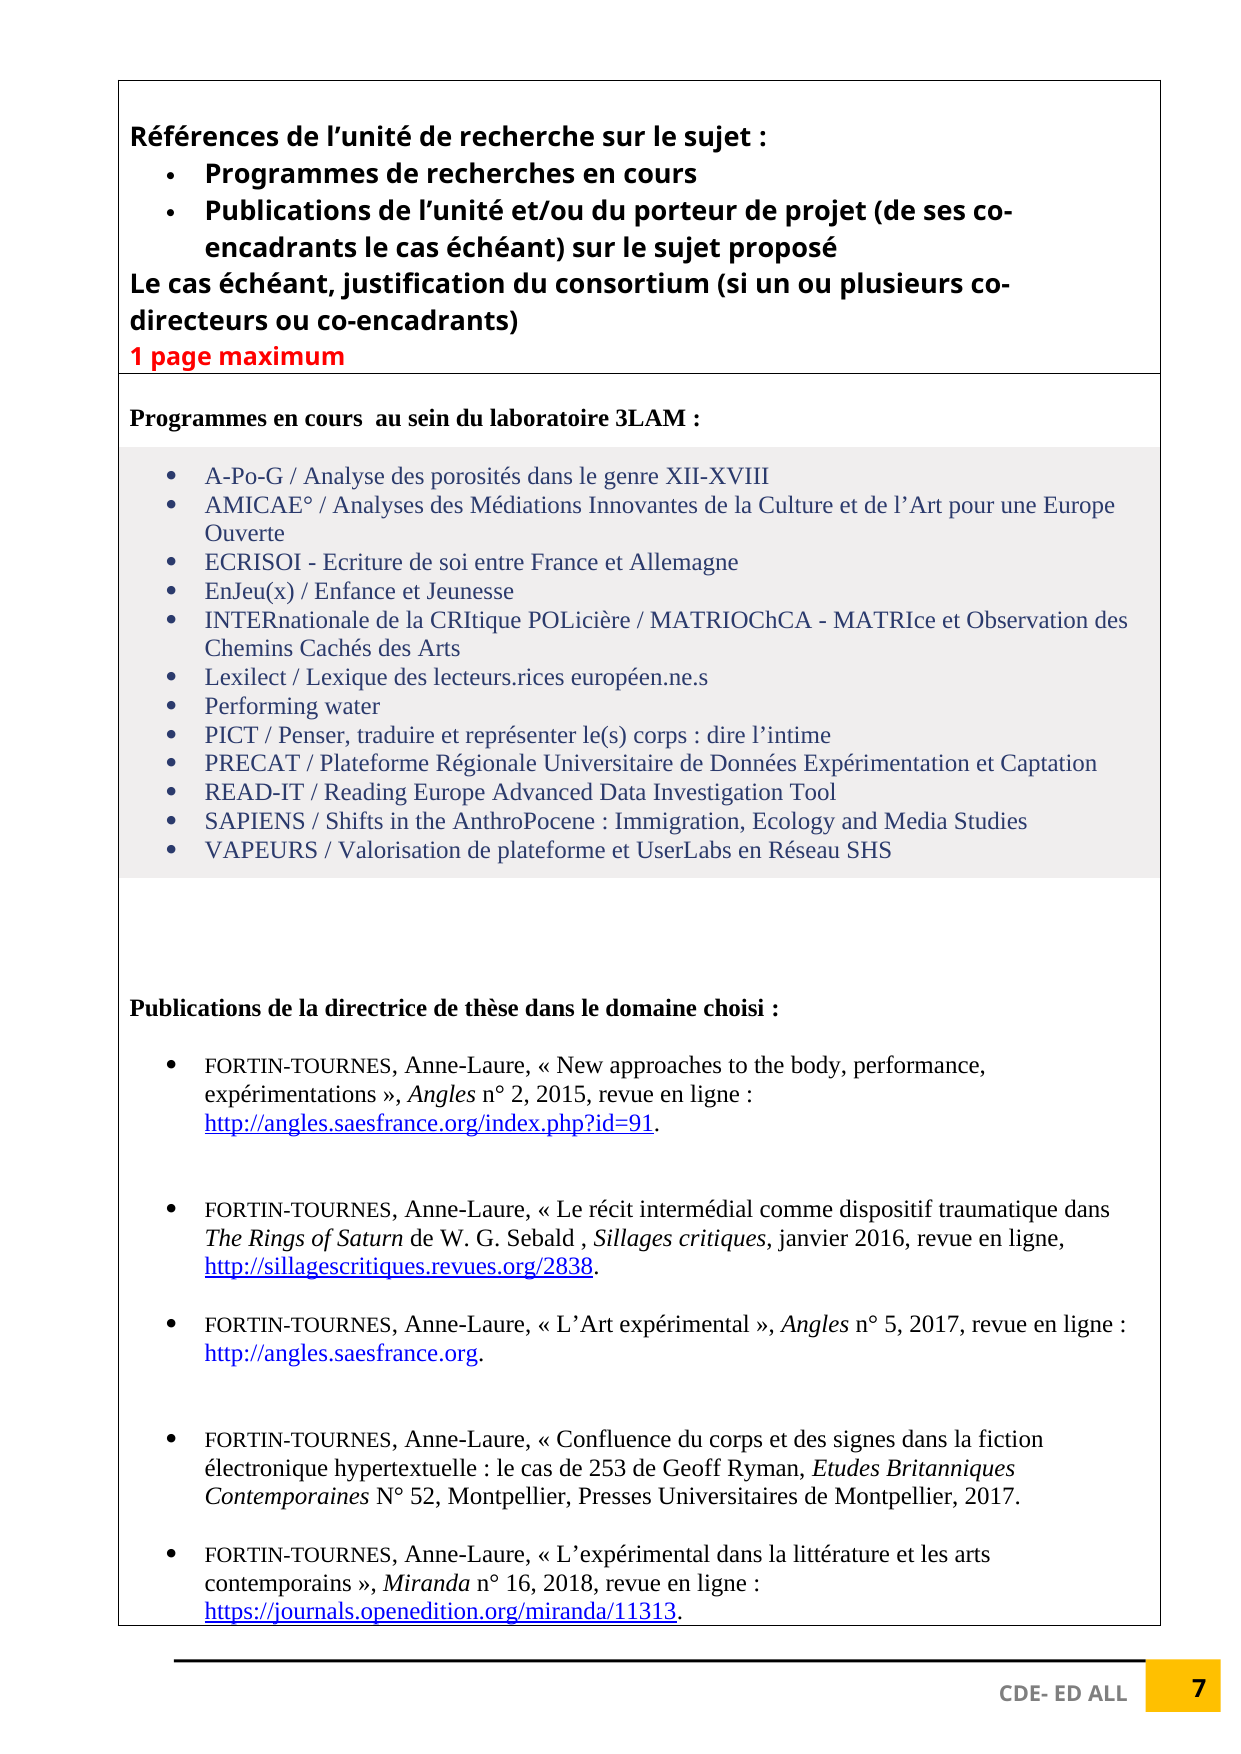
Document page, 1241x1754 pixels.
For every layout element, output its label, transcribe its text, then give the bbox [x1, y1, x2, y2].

table_header Références de l’unité de recherche sur le sujet : Programmes de recherches en cours Publications de l’unité et/ou du porteur de projet (de ses co-encadrants le cas échéant) sur le sujet proposé Le cas échéant, justification du consortium (si un ou plusieurs co-directeurs ou co-encadrants) 1 page maximum [119, 81, 1160, 373]
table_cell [119, 878, 1160, 1625]
